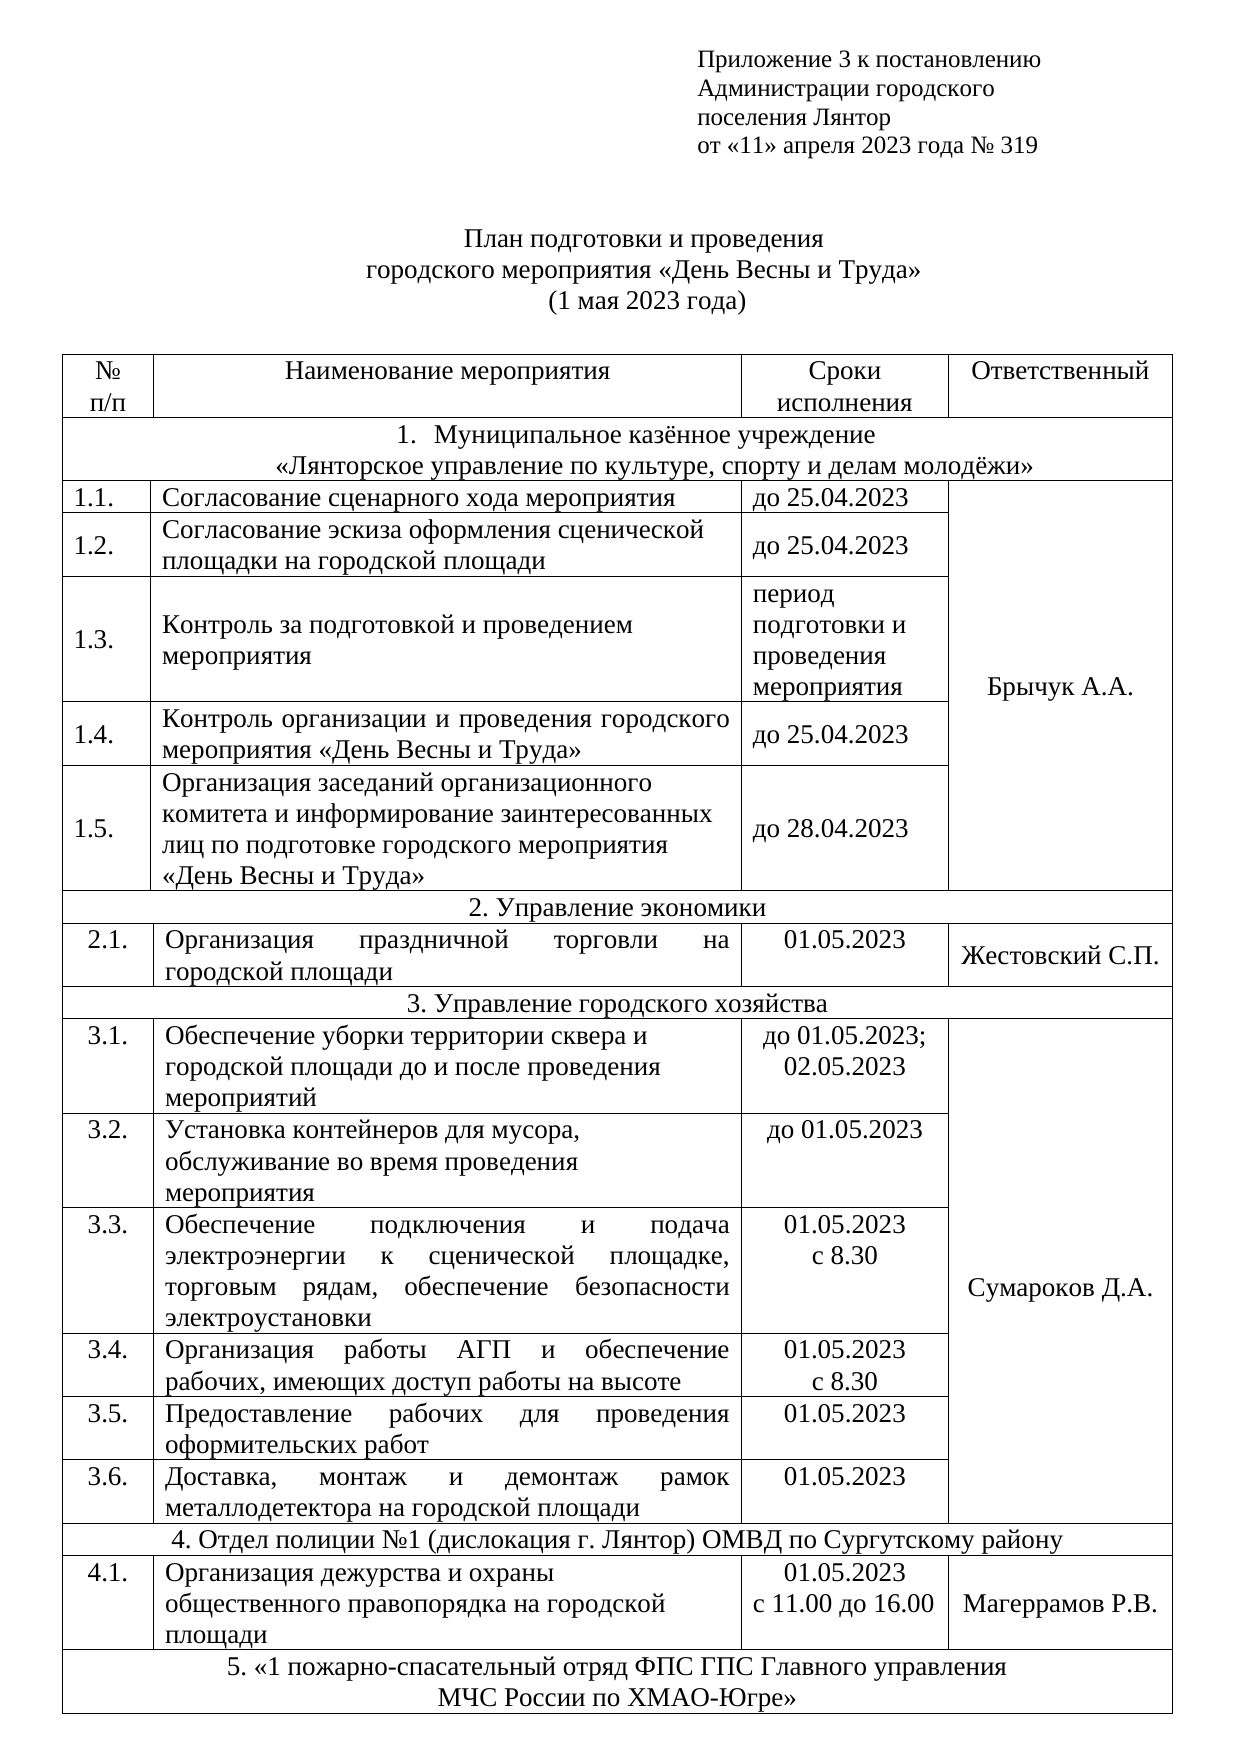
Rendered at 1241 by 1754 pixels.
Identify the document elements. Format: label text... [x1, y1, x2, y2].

table_cell до 25.04.2023 [742, 513, 948, 576]
table_cell 01.05.2023 [742, 924, 948, 986]
text (1 мая 2023 года) [106, 284, 1181, 315]
table_cell до 01.05.2023 [742, 1114, 948, 1207]
table_cell Организация заседаний организационного комитета и информирование заинтересованных лиц по подготовке городского мероприятия «День Весны и Труда» [151, 766, 741, 890]
table_cell 1.2. [63, 513, 150, 576]
table_cell 4.1. [63, 1556, 153, 1649]
table_cell 1.3. [63, 577, 150, 701]
table_cell 2.1. [63, 924, 153, 986]
table_cell Организация работы АГП и обеспечение рабочих, имеющих доступ работы на высоте [154, 1334, 741, 1396]
table_cell 3.4. [63, 1334, 153, 1396]
table_cell Обеспечение уборки территории сквера и городской площади до и после проведения мероприятий [154, 1019, 741, 1112]
table_cell 1.4. [63, 702, 150, 764]
text План подготовки и проведения [106, 222, 1181, 253]
table_cell до 25.04.2023 [742, 702, 948, 764]
table_cell Согласование эскиза оформления сценической площадки на городской площади [151, 513, 741, 576]
table_cell Установка контейнеров для мусора, обслуживание во время проведения мероприятия [154, 1114, 741, 1207]
table_cell 3.3. [63, 1208, 153, 1332]
table_cell 3.6. [63, 1460, 153, 1522]
table_cell 1.5. [63, 766, 150, 890]
table_cell Магеррамов Р.В. [949, 1556, 1172, 1649]
text поселения Лянтор [697, 102, 1181, 131]
table_cell Контроль за подготовкой и проведением мероприятия [151, 577, 741, 701]
text от «11» апреля 2023 года № 319 [697, 131, 1181, 159]
text городского мероприятия «День Весны и Труда» [106, 253, 1181, 284]
table_cell Брычук А.А. [949, 481, 1172, 890]
table_cell Жестовский С.П. [949, 924, 1172, 986]
table_header Сроки исполнения [742, 355, 948, 417]
table_cell Организация праздничной торговли на городской площади [154, 924, 741, 986]
table_cell Сумароков Д.А. [949, 1019, 1172, 1522]
table_cell Предоставление рабочих для проведения оформительских работ [154, 1397, 741, 1459]
table_cell 3.5. [63, 1397, 153, 1459]
table_cell 01.05.2023 [742, 1460, 948, 1522]
table_cell 3. Управление городского хозяйства [63, 987, 1172, 1018]
table_cell до 28.04.2023 [742, 766, 948, 890]
table_cell 01.05.2023 [742, 1397, 948, 1459]
table_cell Согласование сценарного хода мероприятия [151, 481, 741, 512]
table_cell 3.2. [63, 1114, 153, 1207]
table_cell до 25.04.2023 [742, 481, 948, 512]
table_header Ответственный [949, 355, 1172, 417]
table_cell 1.1. [63, 481, 150, 512]
table_cell 01.05.2023 с 8.30 [742, 1208, 948, 1332]
table_cell 01.05.2023 с 8.30 [742, 1334, 948, 1396]
text Приложение 3 к постановлению [697, 44, 1181, 73]
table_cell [742, 1556, 948, 1649]
table_cell Доставка, монтаж и демонтаж рамок металлодетектора на городской площади [154, 1460, 741, 1522]
table_cell Контроль организации и проведения городского мероприятия «День Весны и Труда» [151, 702, 741, 764]
table_cell Обеспечение подключения и подача электроэнергии к сценической площадке, торговым рядам, обеспечение безопасности электроустановки [154, 1208, 741, 1332]
table_header № п/п [63, 355, 153, 417]
table_cell период подготовки и проведения мероприятия [742, 577, 948, 701]
table_cell 3.1. [63, 1019, 153, 1112]
table_header Наименование мероприятия [154, 355, 741, 417]
table_cell 2. Управление экономики [63, 891, 1172, 922]
table_cell Организация дежурства и охраны общественного правопорядка на городской площади [154, 1556, 741, 1649]
table_cell 5. «1 пожарно-спасательный отряд ФПС ГПС Главного управления МЧС России по ХМАО-Югре» [63, 1650, 1172, 1712]
text Администрации городского [697, 73, 1181, 102]
table_cell Муниципальное казённое учреждение «Лянторское управление по культуре, спорту и делам молодёжи» [63, 418, 1172, 480]
table_cell до 01.05.2023; 02.05.2023 [742, 1019, 948, 1112]
table_cell 4. Отдел полиции №1 (дислокация г. Лянтор) ОМВД по Сургутскому району [63, 1524, 1172, 1555]
